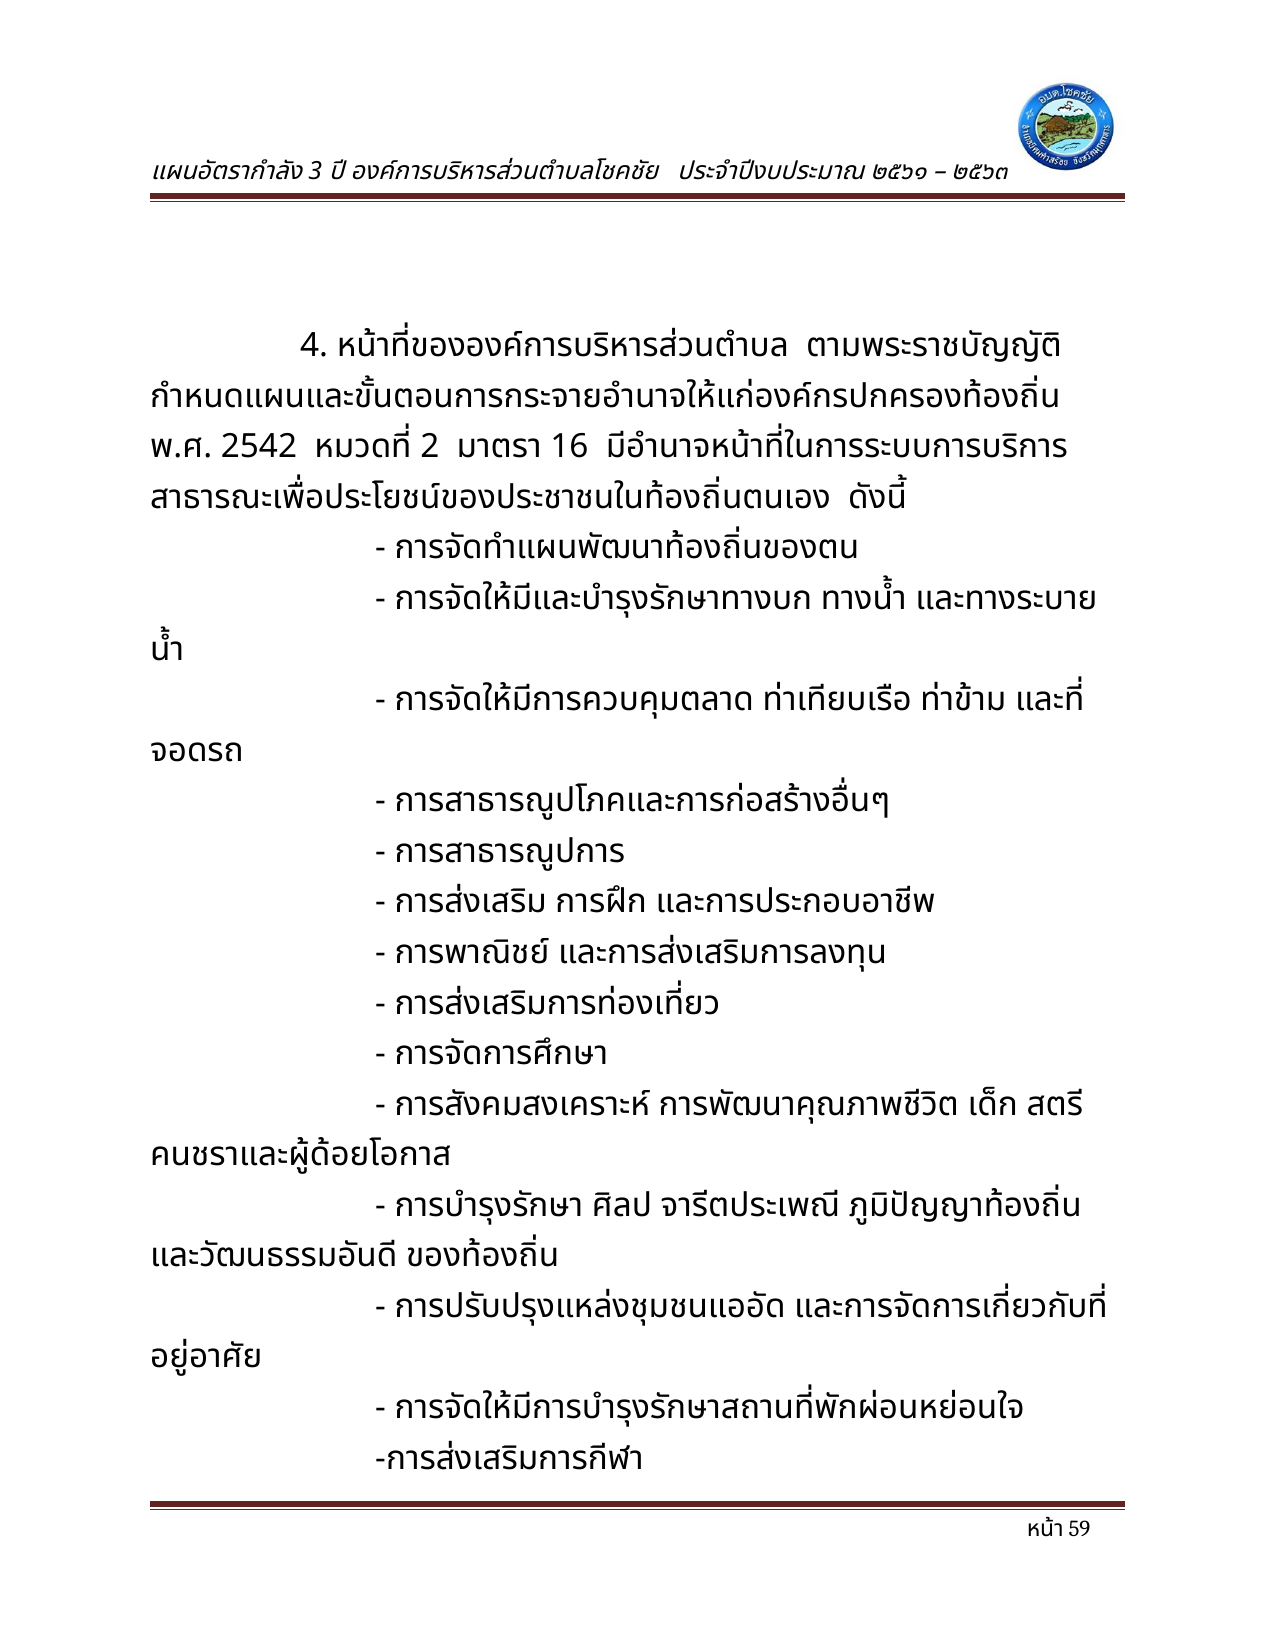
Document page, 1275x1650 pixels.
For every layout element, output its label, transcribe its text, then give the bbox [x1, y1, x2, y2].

picture [1007, 75, 1125, 180]
text - การสาธารณูปโภคและการก่อสร้างอื่นๆ [150, 776, 1125, 827]
text - การจัดให้มีการบำรุงรักษาสถานที่พักผ่อนหย่อนใจ [150, 1383, 1125, 1433]
text - การส่งเสริม การฝึก และการประกอบอาชีพ [150, 877, 1125, 928]
text - การสาธารณูปการ [150, 827, 1125, 877]
text 4. หน้าที่ขององค์การบริหารส่วนตำบล ตามพระราชบัญญัติกำหนดแผนและขั้นตอนการกระจายอำนาจให้แก่องค์กรปกครองท้องถิ่น พ.ศ. 2542 หมวดที่ 2 มาตรา 16 มีอำนาจหน้าที่ในการระบบการบริการสาธารณะเพื่อประโยชน์ของประชาชนในท้องถิ่นตนเอง ดังนี้ [150, 321, 1125, 523]
text - การจัดให้มีการควบคุมตลาด ท่าเทียบเรือ ท่าข้าม และที่จอดรถ [150, 675, 1125, 776]
text - การบำรุงรักษา ศิลป จารีตประเพณี ภูมิปัญญาท้องถิ่นและวัฒนธรรมอันดี ของท้องถิ่น [150, 1181, 1125, 1282]
text - การปรับปรุงแหล่งชุมชนแออัด และการจัดการเกี่ยวกับที่อยู่อาศัย [150, 1282, 1125, 1383]
text - การจัดให้มีและบำรุงรักษาทางบก ทางน้ำ และทางระบายน้ำ [150, 574, 1125, 675]
text - การส่งเสริมการท่องเที่ยว [150, 978, 1125, 1029]
text -การส่งเสริมการกีฬา [150, 1433, 1125, 1484]
text - การพาณิชย์ และการส่งเสริมการลงทุน [150, 928, 1125, 978]
text - การจัดการศึกษา [150, 1029, 1125, 1080]
text - การสังคมสงเคราะห์ การพัฒนาคุณภาพชีวิต เด็ก สตรี คนชราและผู้ด้อยโอกาส [150, 1080, 1125, 1181]
text - การจัดทำแผนพัฒนาท้องถิ่นของตน [225, 523, 1125, 574]
